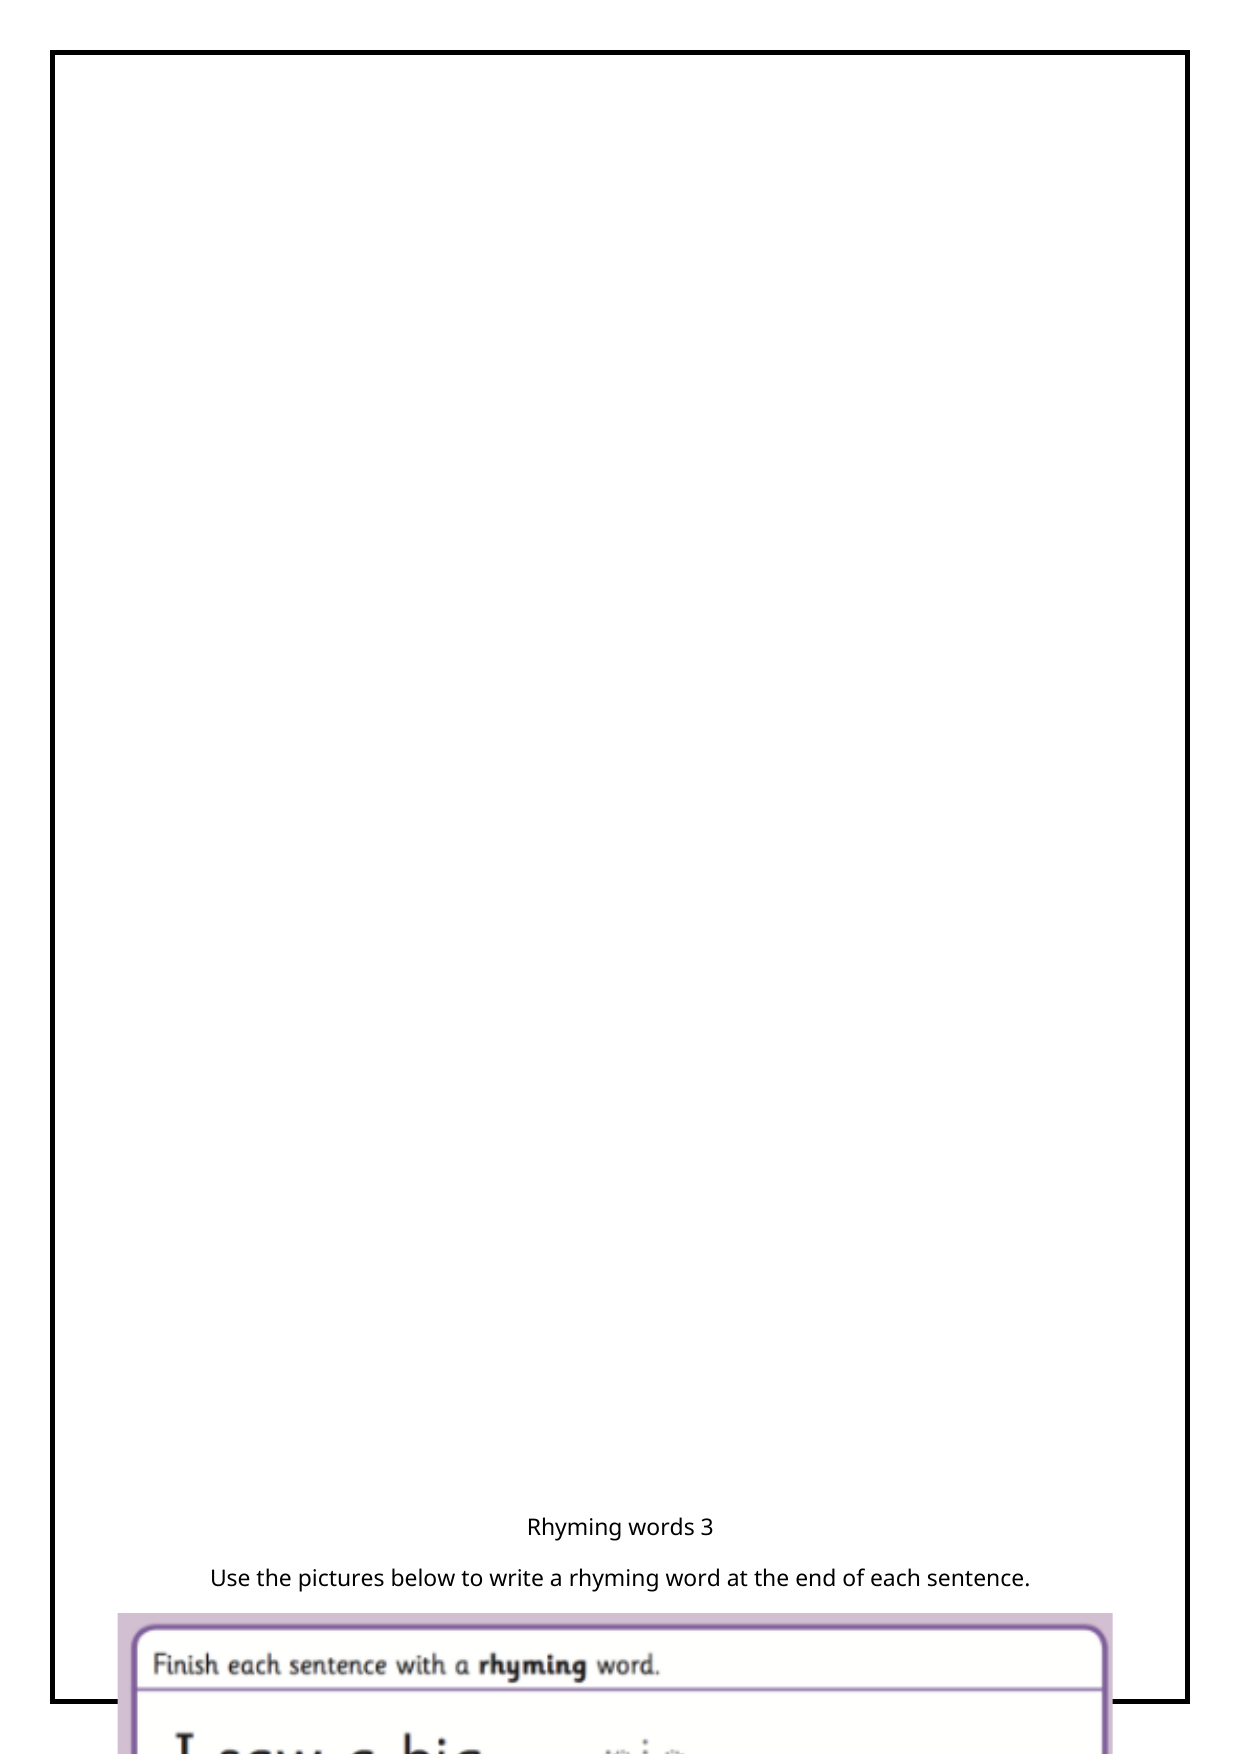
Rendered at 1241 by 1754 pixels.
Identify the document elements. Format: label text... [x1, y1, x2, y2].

picture [117, 1613, 1113, 1754]
text Rhyming words 3 [150, 1511, 1090, 1542]
text Use the pictures below to write a rhyming word at the end of each sentence. [150, 1562, 1090, 1593]
